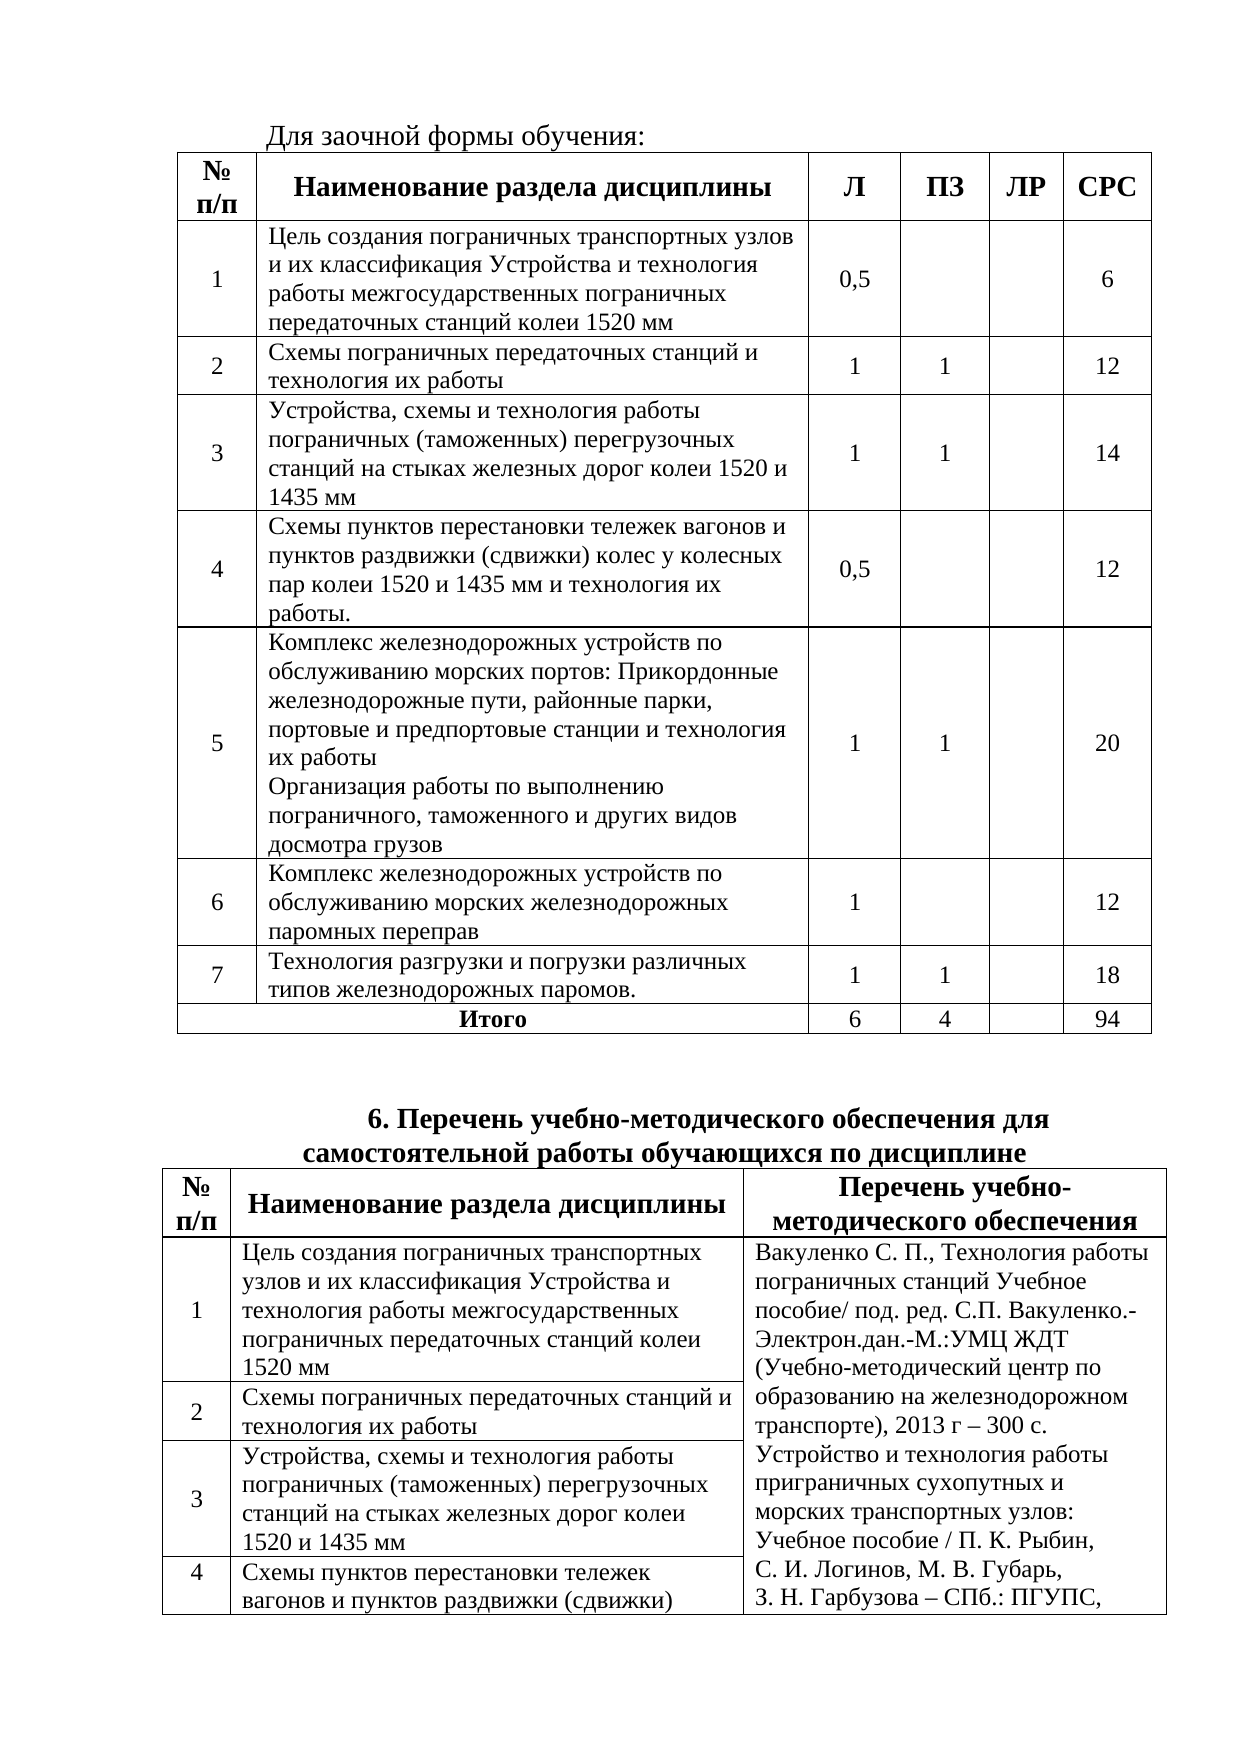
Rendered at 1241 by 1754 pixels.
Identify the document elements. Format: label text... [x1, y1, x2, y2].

table_cell [990, 859, 1063, 945]
table_header Перечень учебно-методического обеспечения [744, 1169, 1166, 1236]
table_cell 20 [1064, 628, 1151, 857]
table_cell [990, 221, 1063, 336]
table_cell [990, 511, 1063, 626]
table_cell Схемы пунктов перестановки тележек вагонов и пунктов раздвижки (сдвижки) колес у колесных пар колеи 1520 и 1435 мм и технология их работы. [257, 511, 808, 626]
table_cell 1 [809, 628, 900, 857]
table_cell 12 [1064, 337, 1151, 394]
table_cell Технология разгрузки и погрузки различных типов железнодорожных паромов. [257, 946, 808, 1003]
table_header Наименование раздела дисциплины [231, 1169, 743, 1236]
table_cell 4 [901, 1004, 989, 1033]
table_cell [990, 395, 1063, 510]
table_cell 1 [163, 1238, 230, 1381]
table_cell Устройства, схемы и технология работы пограничных (таможенных) перегрузочных станций на стыках железных дорог колеи 1520 и 1435 мм [257, 395, 808, 510]
table_cell 1 [809, 395, 900, 510]
table_cell 0,5 [809, 511, 900, 626]
text Для заочной формы обучения: [177, 118, 1152, 152]
table_cell 6 [809, 1004, 900, 1033]
table_header № п/п [178, 153, 256, 220]
table_header Наименование раздела дисциплины [257, 153, 808, 220]
table_cell 4 [178, 511, 256, 626]
table_cell 1 [809, 337, 900, 394]
table_cell Устройства, схемы и технология работы пограничных (таможенных) перегрузочных станций на стыках железных дорог колеи 1520 и 1435 мм [231, 1441, 743, 1556]
table_cell Схемы пограничных передаточных станций и технология их работы [257, 337, 808, 394]
table_cell Цель создания пограничных транспортных узлов и их классификация Устройства и технология работы межгосударственных пограничных передаточных станций колеи 1520 мм [257, 221, 808, 336]
table_header СРС [1064, 153, 1151, 220]
table_cell 1 [809, 946, 900, 1003]
table_cell 6 [1064, 221, 1151, 336]
table_cell 12 [1064, 859, 1151, 945]
table_cell 1 [901, 395, 989, 510]
table_cell 94 [1064, 1004, 1151, 1033]
table_cell 5 [178, 628, 256, 857]
table_cell 3 [178, 395, 256, 510]
table_cell Вакуленко С. П., Технология работы пограничных станций Учебное пособие/ под. ред. С.П. Вакуленко.-Электрон.дан.-М.:УМЦ ЖДТ (Учебно-методический центр по образованию на железнодорожном транспорте), 2013 г – 300 с. Устройство и технология работы приграничных сухопутных и морских транспортных узлов: Учебное пособие / П. К. Рыбин, С. И. Логинов, М. В. Губарь, З. Н. Гарбузова – СПб.: ПГУПС, 2001 – 96 с.; [744, 1238, 1166, 1614]
table_cell 6 [178, 859, 256, 945]
table_cell 2 [178, 337, 256, 394]
table_cell 3 [163, 1441, 230, 1556]
table_cell 1 [178, 221, 256, 336]
table_cell 4 [163, 1557, 230, 1614]
table_cell Цель создания пограничных транспортных узлов и их классификация Устройства и технология работы межгосударственных пограничных передаточных станций колеи 1520 мм [231, 1238, 743, 1381]
table_cell 14 [1064, 395, 1151, 510]
table_cell [990, 628, 1063, 857]
table_cell Комплекс железнодорожных устройств по обслуживанию морских железнодорожных паромных переправ [257, 859, 808, 945]
table_cell 0,5 [809, 221, 900, 336]
table_cell 1 [809, 859, 900, 945]
table_cell [990, 337, 1063, 394]
table_header Л [809, 153, 900, 220]
table_cell Схемы пограничных передаточных станций и технология их работы [231, 1382, 743, 1440]
table_cell 1 [901, 946, 989, 1003]
table_cell [901, 859, 989, 945]
table_cell Итого [178, 1004, 808, 1033]
table_cell 2 [163, 1382, 230, 1440]
table_cell [901, 511, 989, 626]
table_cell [231, 1557, 743, 1614]
table_cell 12 [1064, 511, 1151, 626]
table_cell 7 [178, 946, 256, 1003]
text 6. Перечень учебно-методического обеспечения для самостоятельной работы обучающихся по дисциплине [177, 1101, 1152, 1168]
table_header ЛР [990, 153, 1063, 220]
table_cell 18 [1064, 946, 1151, 1003]
table_cell [990, 946, 1063, 1003]
table_cell Комплекс железнодорожных устройств по обслуживанию морских портов: Прикордонные железнодорожные пути, районные парки, портовые и предпортовые станции и технология их работы Организация работы по выполнению пограничного, таможенного и других видов досмотра грузов [257, 628, 808, 857]
table_cell 1 [901, 628, 989, 857]
table_cell [990, 1004, 1063, 1033]
table_header № п/п [163, 1169, 230, 1236]
table_cell 1 [901, 337, 989, 394]
table_cell [901, 221, 989, 336]
table_header ПЗ [901, 153, 989, 220]
